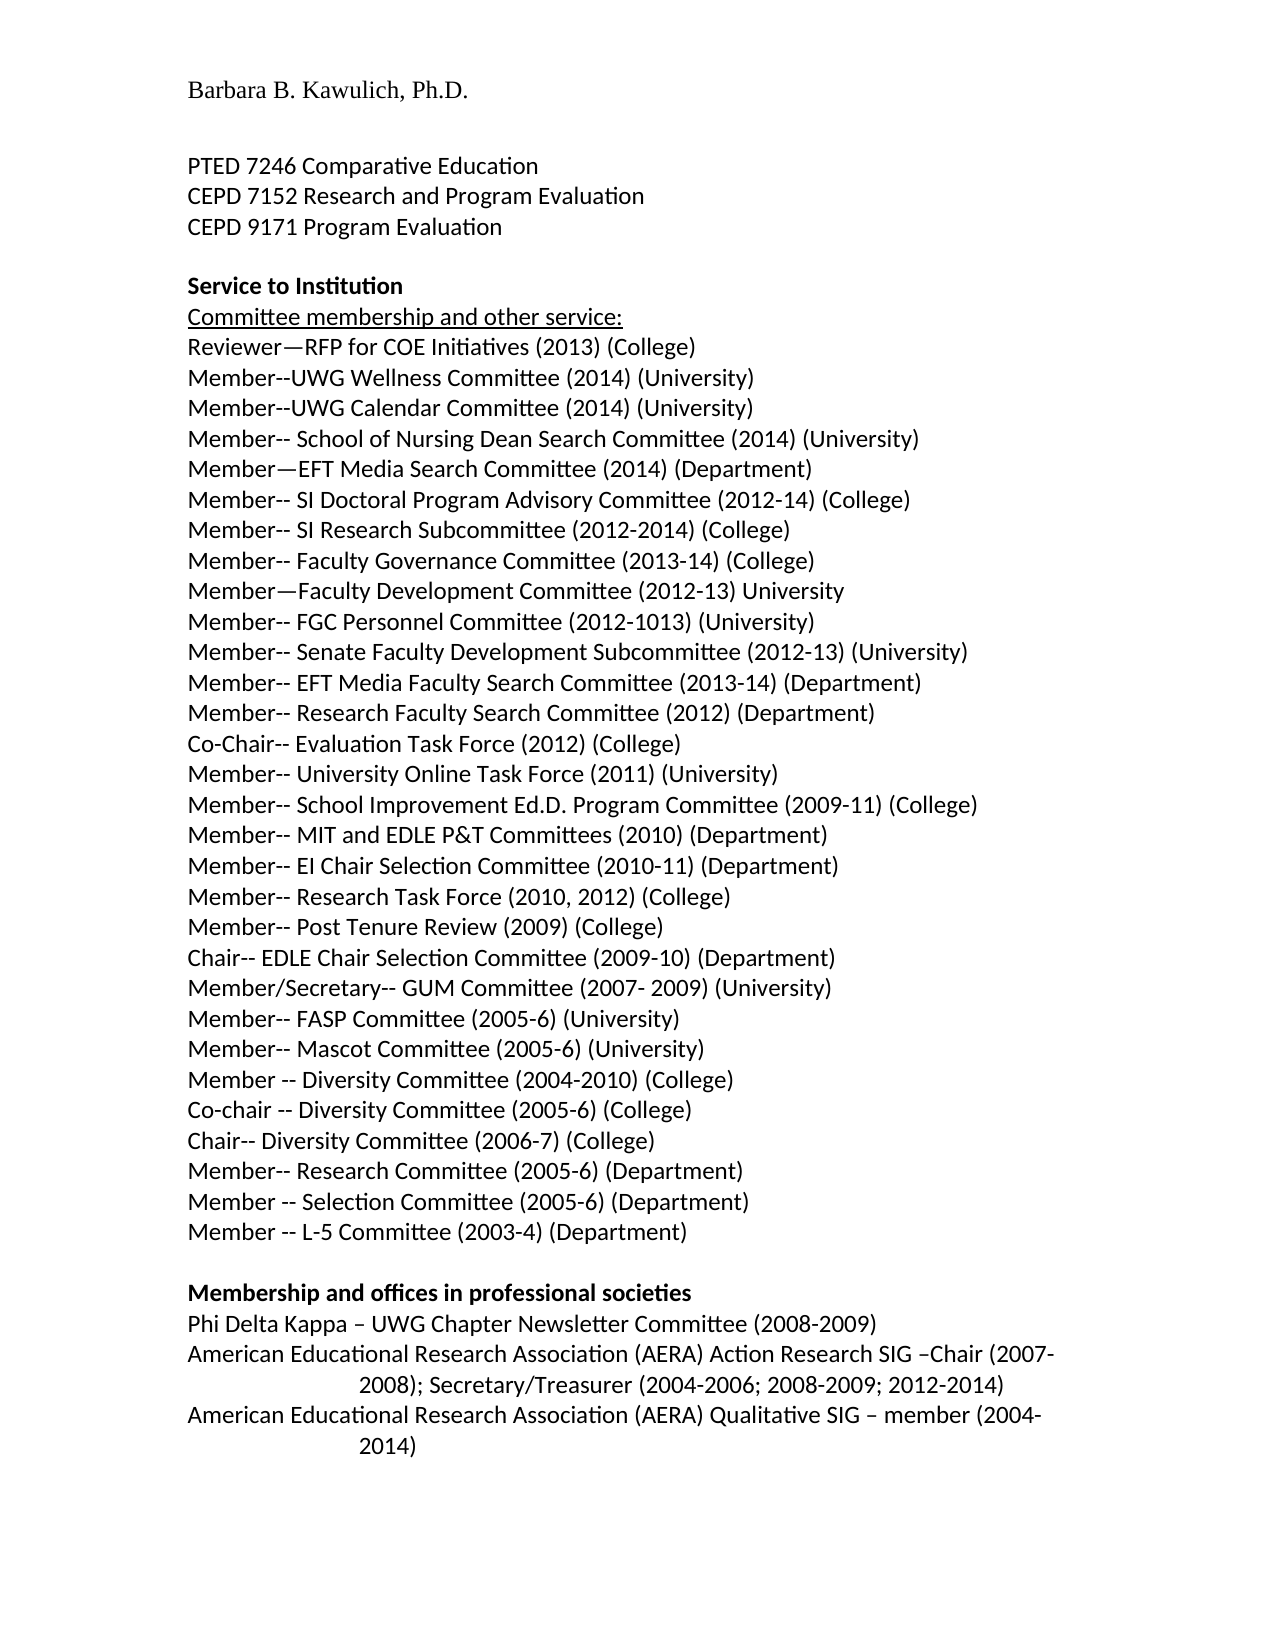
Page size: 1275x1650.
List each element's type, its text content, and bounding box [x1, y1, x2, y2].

text Member-- FASP Committee (2005-6) (University) [187, 1003, 1087, 1033]
text Member-- MIT and EDLE P&T Committees (2010) (Department) [187, 820, 1087, 850]
text CEPD 9171 Program Evaluation [187, 211, 1087, 242]
text Member-- Research Task Force (2010, 2012) (College) [187, 881, 1087, 911]
text Member-- FGC Personnel Committee (2012-1013) (University) [187, 606, 1087, 637]
text Co-chair -- Diversity Committee (2005-6) (College) [187, 1094, 1087, 1125]
text Member-- School Improvement Ed.D. Program Committee (2009-11) (College) [187, 789, 1087, 820]
text Member -- Diversity Committee (2004-2010) (College) [187, 1064, 1087, 1094]
text American Educational Research Association (AERA) Action Research SIG –Chair (2007-2008); Secretary/Treasurer (2004-2006; 2008-2009; 2012-2014) [187, 1338, 1087, 1399]
text Member--UWG Calendar Committee (2014) (University) [187, 392, 1087, 423]
text Member—Faculty Development Committee (2012-13) University [187, 576, 1087, 606]
text Member-- Research Committee (2005-6) (Department) [187, 1155, 1087, 1186]
text Member/Secretary-- GUM Committee (2007- 2009) (University) [187, 972, 1087, 1003]
text Phi Delta Kappa – UWG Chapter Newsletter Committee (2008-2009) [187, 1308, 1087, 1338]
text Member-- School of Nursing Dean Search Committee (2014) (University) [187, 423, 1087, 453]
text American Educational Research Association (AERA) Qualitative SIG – member (2004-2014) [187, 1399, 1087, 1461]
text Member-- SI Research Subcommittee (2012-2014) (College) [187, 514, 1087, 545]
text Membership and offices in professional societies [187, 1277, 1087, 1308]
text Member—EFT Media Search Committee (2014) (Department) [187, 453, 1087, 484]
text Member-- Senate Faculty Development Subcommittee (2012-13) (University) [187, 637, 1087, 667]
text Member-- Faculty Governance Committee (2013-14) (College) [187, 545, 1087, 576]
text Member-- Post Tenure Review (2009) (College) [187, 911, 1087, 942]
text Chair-- EDLE Chair Selection Committee (2009-10) (Department) [187, 942, 1087, 972]
text Member--UWG Wellness Committee (2014) (University) [187, 362, 1087, 392]
text Committee membership and other service: [187, 301, 1087, 331]
text Chair-- Diversity Committee (2006-7) (College) [187, 1125, 1087, 1155]
text PTED 7246 Comparative Education [187, 150, 1087, 181]
text Member-- EI Chair Selection Committee (2010-11) (Department) [187, 850, 1087, 881]
text Member -- L-5 Committee (2003-4) (Department) [187, 1216, 1087, 1247]
text Member-- University Online Task Force (2011) (University) [187, 759, 1087, 789]
text Member-- Mascot Committee (2005-6) (University) [187, 1033, 1087, 1064]
text Reviewer—RFP for COE Initiatives (2013) (College) [187, 331, 1087, 362]
text Member-- SI Doctoral Program Advisory Committee (2012-14) (College) [187, 484, 1087, 514]
text Member-- Research Faculty Search Committee (2012) (Department) [187, 698, 1087, 728]
text Member-- EFT Media Faculty Search Committee (2013-14) (Department) [187, 667, 1087, 698]
text Member -- Selection Committee (2005-6) (Department) [187, 1186, 1087, 1216]
text Service to Institution [187, 270, 1087, 301]
text Co-Chair-- Evaluation Task Force (2012) (College) [187, 728, 1087, 759]
text CEPD 7152 Research and Program Evaluation [187, 181, 1087, 211]
